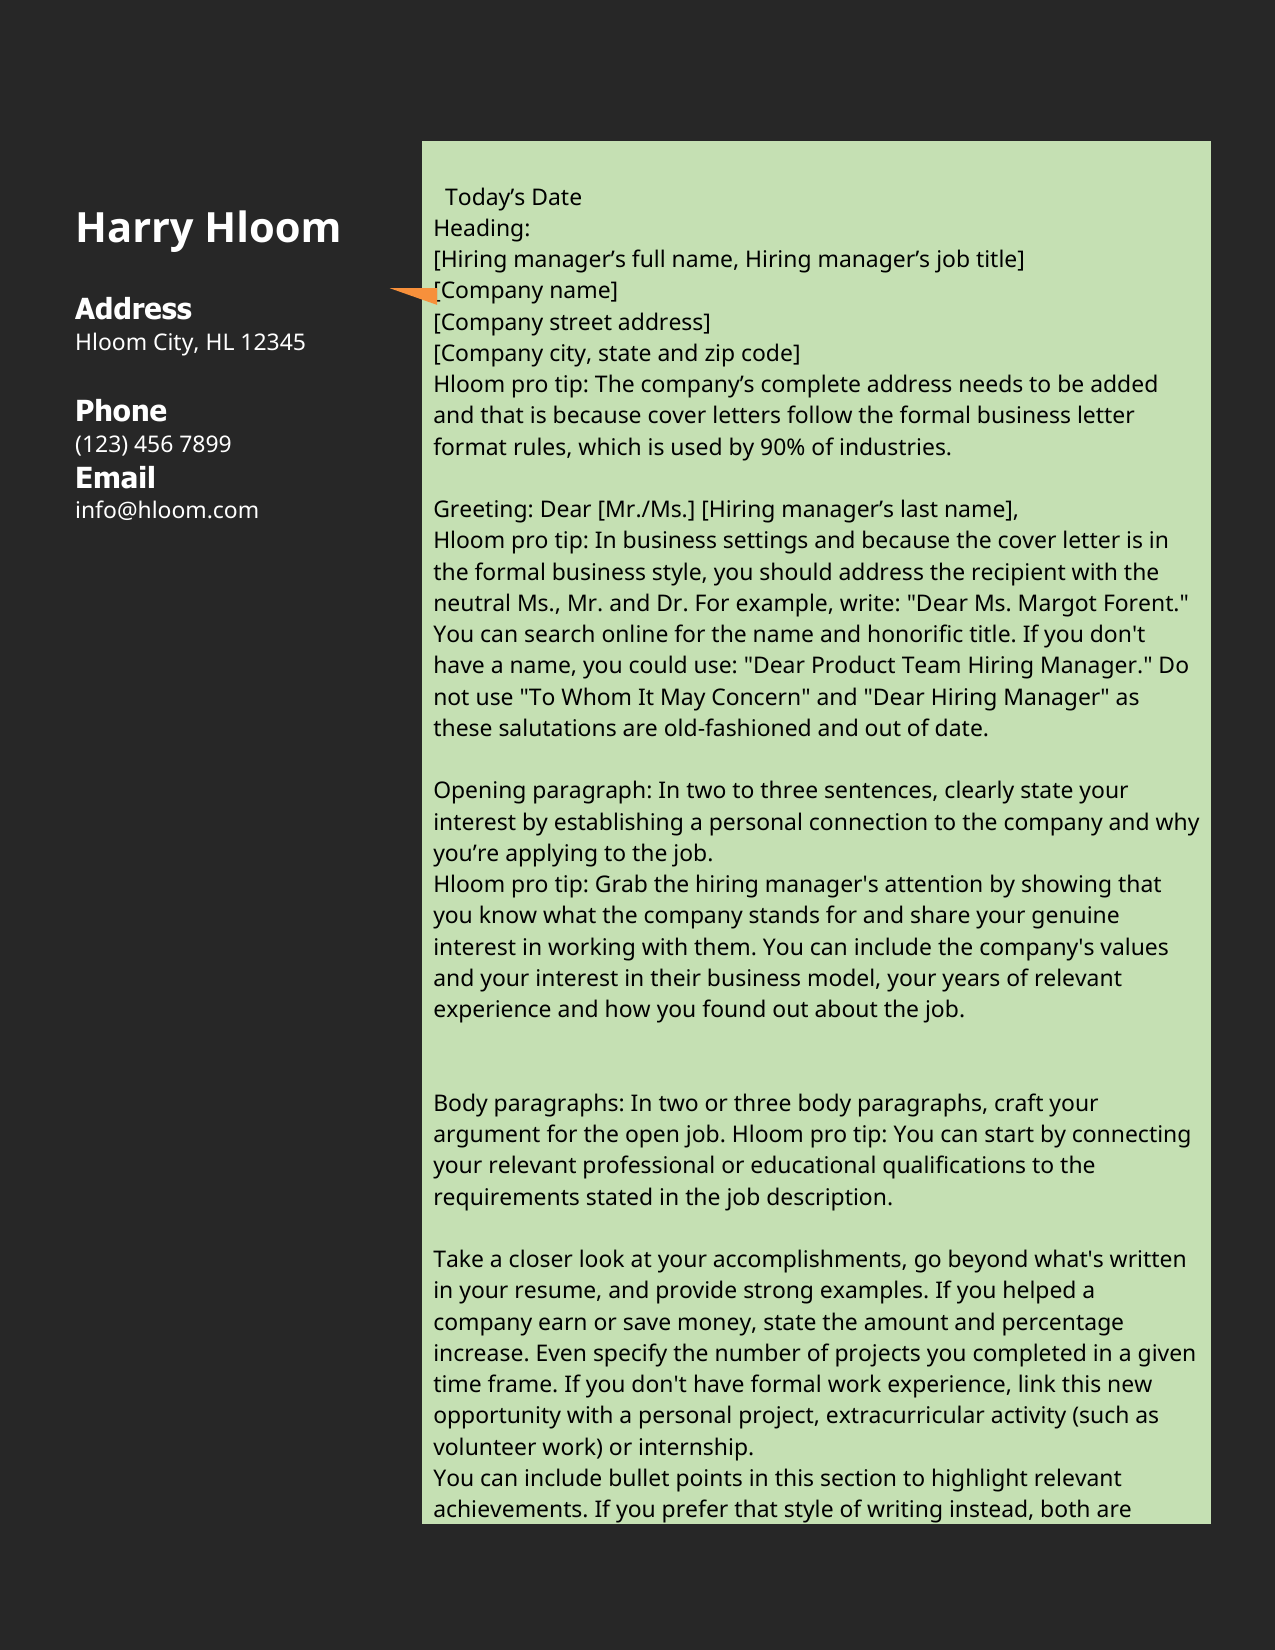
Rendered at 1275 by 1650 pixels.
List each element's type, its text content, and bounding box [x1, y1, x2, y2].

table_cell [422, 181, 1211, 1524]
table_header [422, 141, 1211, 181]
table_header Harry Hloom Address Hloom City, HL 12345 Phone (123) 456 7899 Email info@hloom.com [64, 141, 422, 1524]
